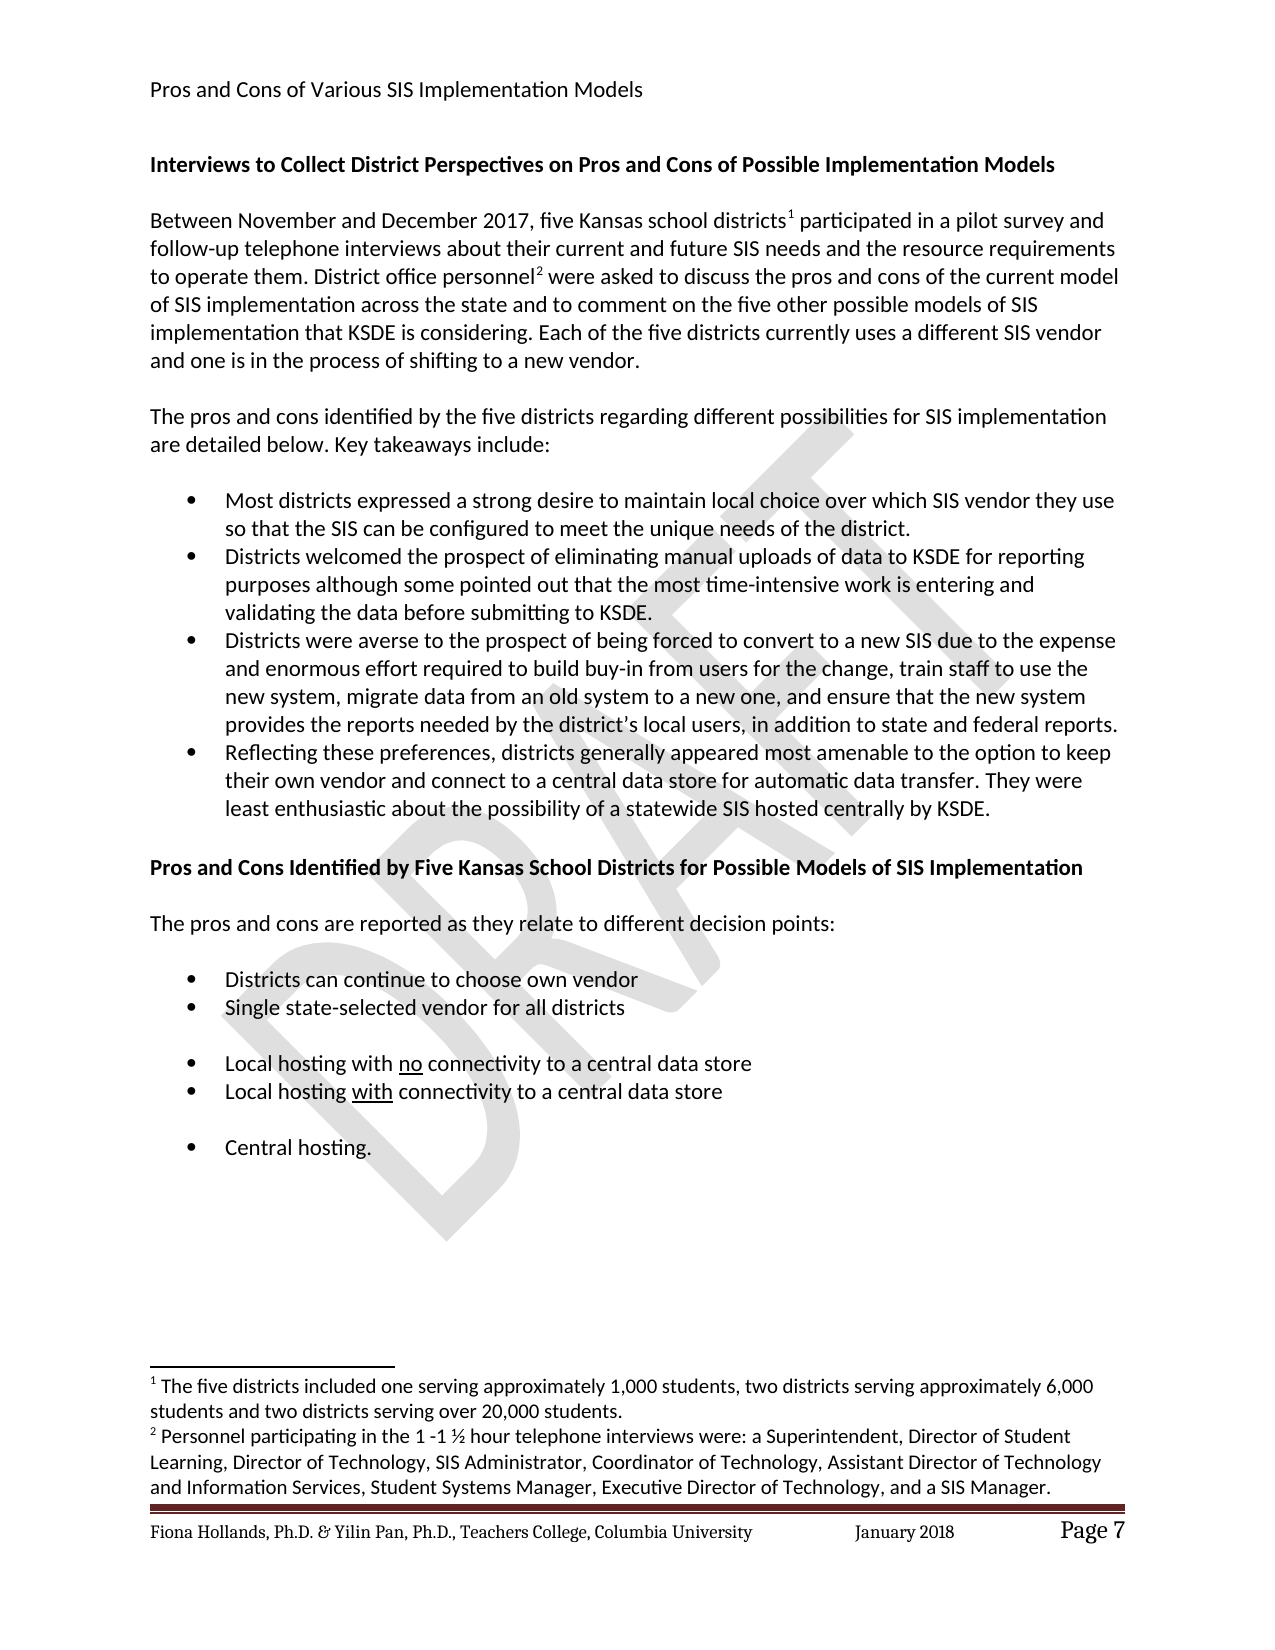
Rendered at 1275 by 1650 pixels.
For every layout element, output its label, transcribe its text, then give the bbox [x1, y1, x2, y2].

list Districts welcomed the prospect of eliminating manual uploads of data to KSDE for reporting purposes although some pointed out that the most time-intensive work is entering and validating the data before submitting to KSDE. [187, 542, 1125, 626]
list Central hosting. [187, 1133, 1125, 1161]
list Most districts expressed a strong desire to maintain local choice over which SIS vendor they use so that the SIS can be configured to meet the unique needs of the district. [187, 486, 1125, 542]
list Single state-selected vendor for all districts [187, 993, 1125, 1021]
list Local hosting with connectivity to a central data store [187, 1077, 1125, 1105]
text Between November and December 2017, five Kansas school districts participated in a pilot survey and follow-up telephone interviews about their current and future SIS needs and the resource requirements to operate them. District office personnel were asked to discuss the pros and cons of the current model of SIS implementation across the state and to comment on the five other possible models of SIS implementation that KSDE is considering. Each of the five districts currently uses a different SIS vendor and one is in the process of shifting to a new vendor. [150, 206, 1125, 374]
list Districts were averse to the prospect of being forced to convert to a new SIS due to the expense and enormous effort required to build buy-in from users for the change, train staff to use the new system, migrate data from an old system to a new one, and ensure that the new system provides the reports needed by the district’s local users, in addition to state and federal reports. [187, 626, 1125, 738]
text The pros and cons are reported as they relate to different decision points: [150, 909, 1125, 937]
text Pros and Cons Identified by Five Kansas School Districts for Possible Models of SIS Implementation [150, 853, 1125, 881]
list Districts can continue to choose own vendor [187, 965, 1125, 993]
list Local hosting with no connectivity to a central data store [187, 1049, 1125, 1077]
list Reflecting these preferences, districts generally appeared most amenable to the option to keep their own vendor and connect to a central data store for automatic data transfer. They were least enthusiastic about the possibility of a statewide SIS hosted centrally by KSDE. [187, 738, 1125, 822]
text Interviews to Collect District Perspectives on Pros and Cons of Possible Implementation Models [150, 150, 1125, 178]
text The pros and cons identified by the five districts regarding different possibilities for SIS implementation are detailed below. Key takeaways include: [150, 402, 1125, 458]
